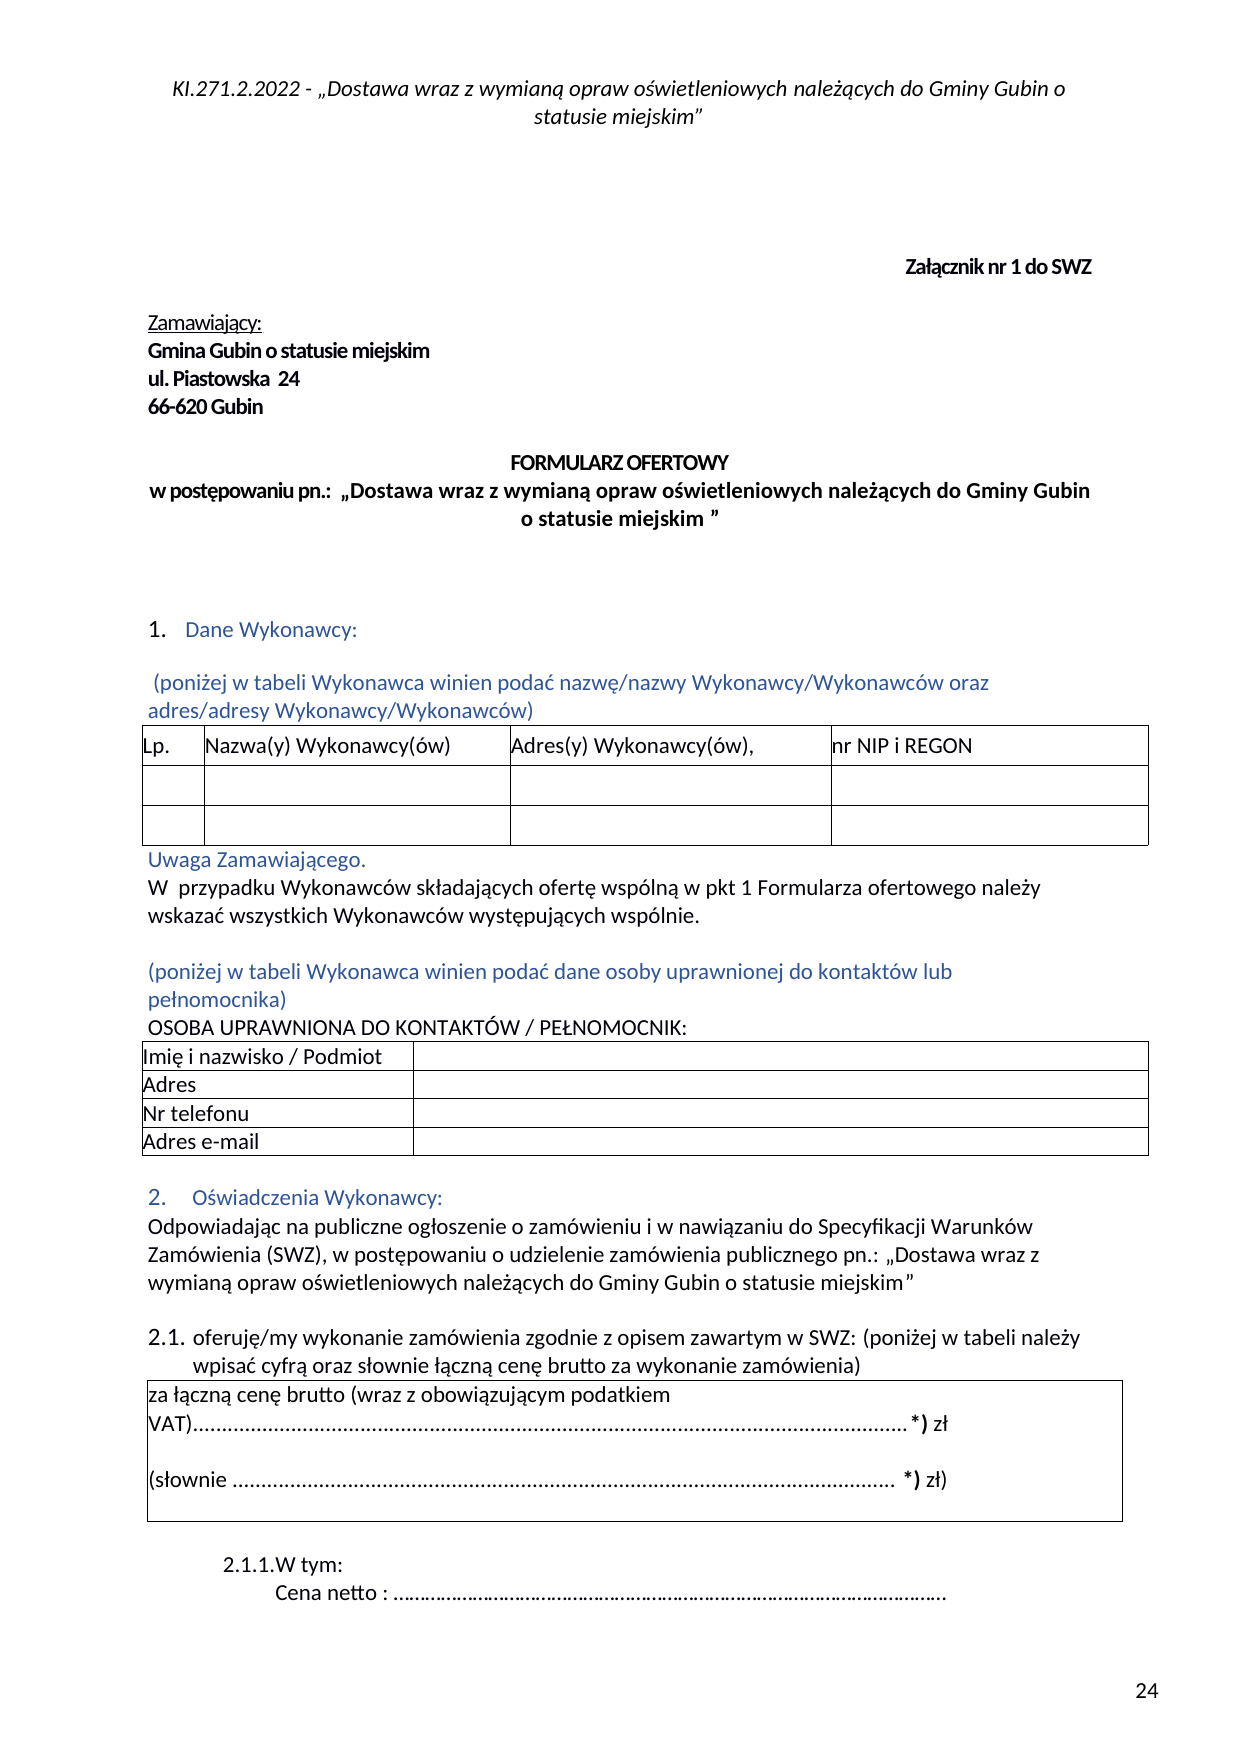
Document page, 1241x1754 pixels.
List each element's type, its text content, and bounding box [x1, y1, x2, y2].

table_cell Nr telefonu [143, 1099, 413, 1127]
table_header nr NIP i REGON [832, 726, 1148, 764]
table_header Imię i nazwisko / Podmiot [143, 1042, 413, 1070]
table_cell [414, 1099, 1148, 1127]
table_cell [511, 766, 831, 804]
table_cell [832, 766, 1148, 804]
text (poniżej w tabeli Wykonawca winien podać nazwę/nazwy Wykonawcy/Wykonawców oraz adres/adresy Wykonawcy/Wykonawców) [148, 668, 1093, 724]
text FORMULARZ OFERTOWY [148, 448, 1093, 476]
text w postępowaniu pn.: „Dostawa wraz z wymianą opraw oświetleniowych należących do Gminy Gubin o statusie miejskim ” [719, 476, 1093, 532]
text Zamawiający: [148, 308, 1093, 336]
text 66-620 Gubin [148, 392, 1093, 420]
table_cell [143, 806, 204, 844]
list W tym: [223, 1550, 1093, 1578]
text W przypadku Wykonawców składających ofertę wspólną w pkt 1 Formularza ofertowego należy wskazać wszystkich Wykonawców występujących wspólnie. [148, 873, 1093, 929]
list Oświadczenia Wykonawcy: [148, 1181, 1093, 1212]
list Dane Wykonawcy: [148, 613, 1093, 643]
table_cell [511, 806, 831, 844]
text (poniżej w tabeli Wykonawca winien podać dane osoby uprawnionej do kontaktów lub pełnomocnika) [148, 957, 1093, 1013]
table_cell Adres e-mail [143, 1128, 413, 1155]
text w postępowaniu pn.: „Dostawa wraz z wymianą opraw oświetleniowych należących do Gminy Gubin o statusie miejskim ” [148, 476, 521, 532]
text OSOBA UPRAWNIONA DO KONTAKTÓW / PEŁNOMOCNIK: [148, 1013, 1093, 1041]
text Gmina Gubin o statusie miejskim [148, 336, 1093, 364]
text Cena netto : …………………………………………………………………………………………… [275, 1578, 1093, 1606]
table_cell [205, 766, 510, 804]
text Odpowiadając na publiczne ogłoszenie o zamówieniu i w nawiązaniu do Specyfikacji Warunków Zamówienia (SWZ), w postępowaniu o udzielenie zamówienia publicznego pn.: „Dostawa wraz z wymianą opraw oświetleniowych należących do Gminy Gubin o statusie miejskim” [148, 1212, 1093, 1296]
table_header za łączną cenę brutto (wraz z obowiązującym podatkiem VAT)............................................................................................................................*) zł (słownie ................................................................................................................... *) zł) [148, 1381, 1122, 1521]
text Uwaga Zamawiającego. [148, 846, 1093, 873]
table_cell [414, 1071, 1148, 1098]
text Załącznik nr 1 do SWZ [148, 252, 1093, 280]
text ul. Piastowska 24 [148, 364, 1093, 392]
table_header Lp. [143, 726, 204, 764]
table_cell Adres [143, 1071, 413, 1098]
table_header [414, 1042, 1148, 1070]
table_cell [143, 766, 204, 804]
table_cell [414, 1128, 1148, 1155]
table_cell [205, 806, 510, 844]
table_header Nazwa(y) Wykonawcy(ów) [205, 726, 510, 764]
table_cell [832, 806, 1148, 844]
list oferuję/my wykonanie zamówienia zgodnie z opisem zawartym w SWZ: (poniżej w tabeli należy wpisać cyfrą oraz słownie łączną cenę brutto za wykonanie zamówienia) [148, 1321, 1093, 1379]
table_header Adres(y) Wykonawcy(ów), [511, 726, 831, 764]
